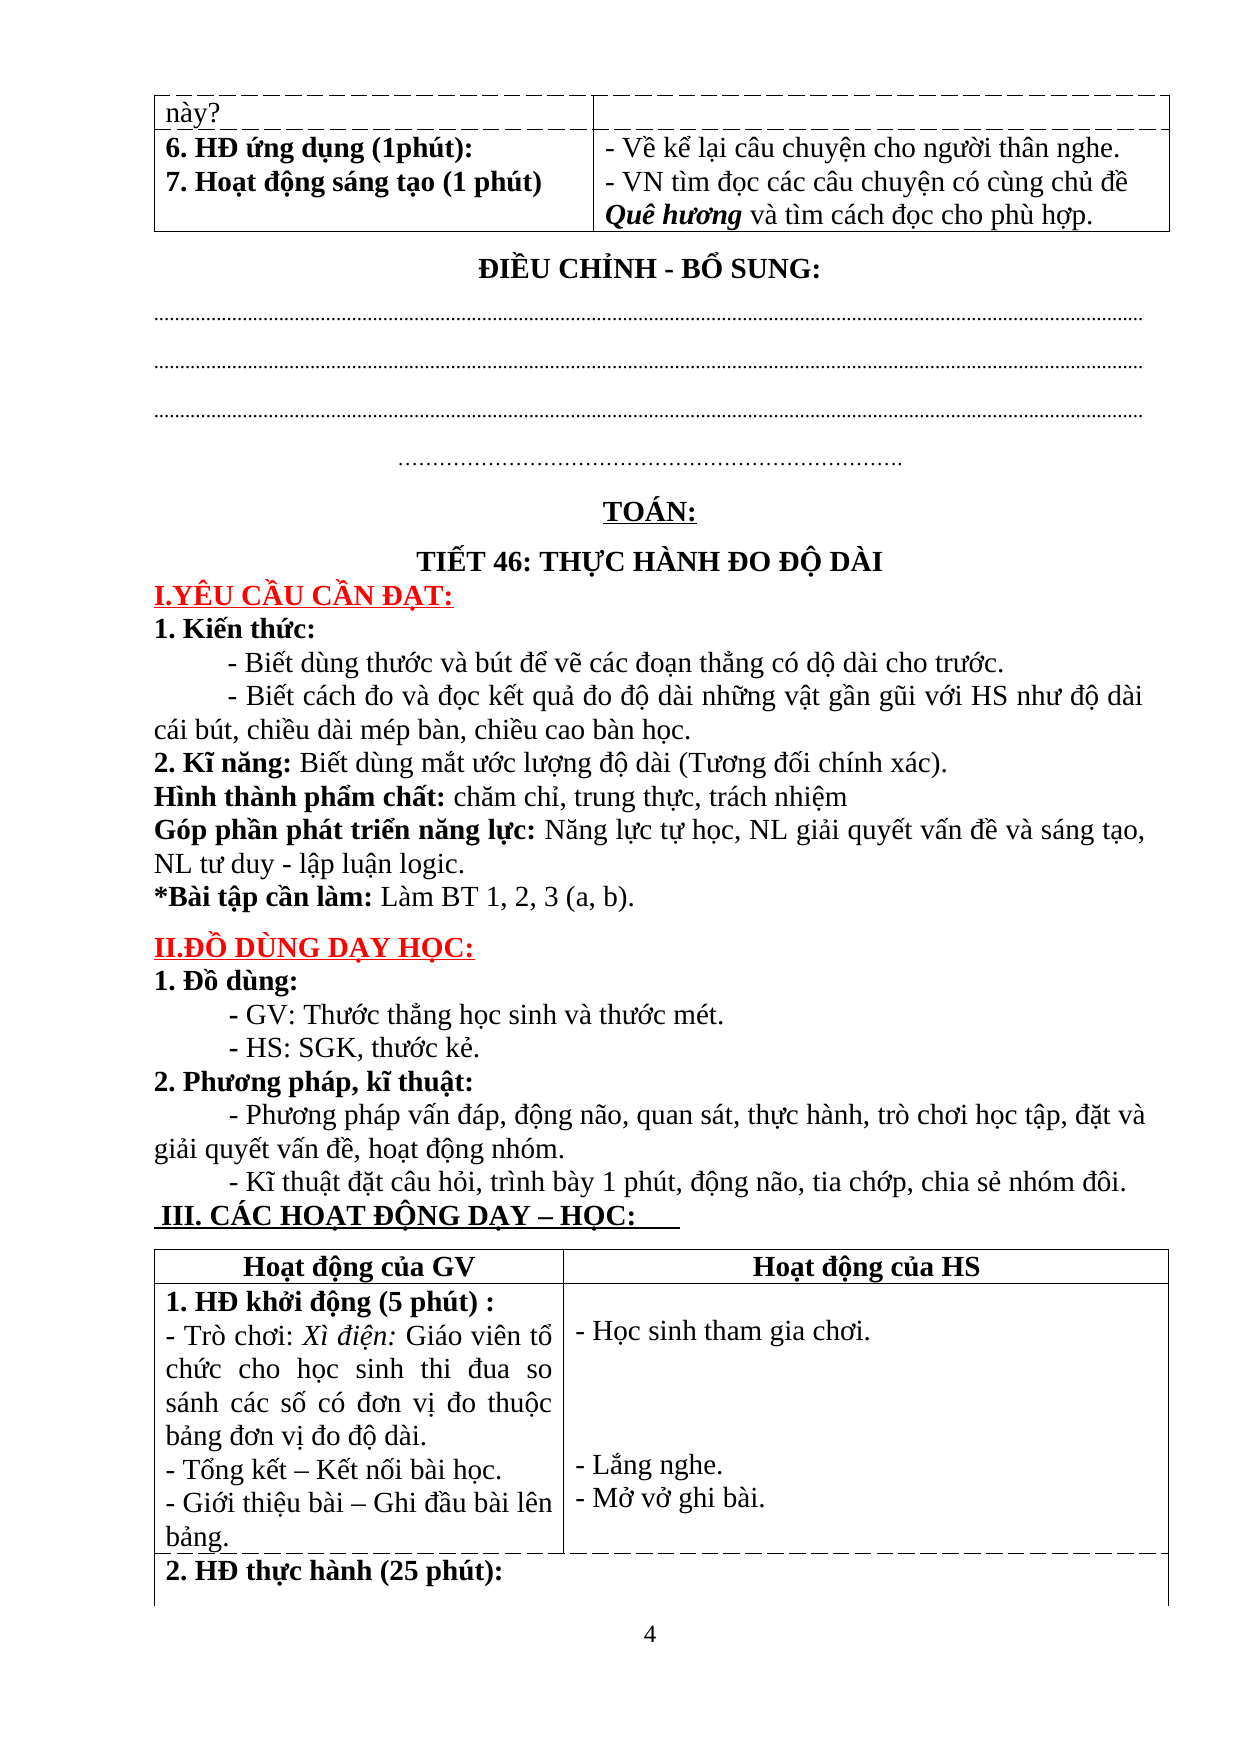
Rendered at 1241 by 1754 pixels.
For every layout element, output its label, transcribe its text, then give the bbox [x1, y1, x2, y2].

text - HS: SGK, thước kẻ. [153, 1030, 1146, 1064]
table_header Hoạt động của HS [564, 1250, 1168, 1283]
text I.YÊU CẦU CẦN ĐẠT: [153, 578, 1146, 611]
text TOÁN: [153, 494, 1146, 527]
text Góp phần phát triển năng lực: Năng lực tự học, NL giải quyết vấn đề và sáng tạo, NL tư duy - lập luận logic. [153, 812, 1146, 879]
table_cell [155, 95, 593, 129]
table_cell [594, 95, 1169, 129]
text ………………………………………………………………. [153, 446, 1146, 470]
text - Biết dùng thước và bút để vẽ các đoạn thẳng có dộ dài cho trước. [153, 645, 1146, 678]
text 2. Kĩ năng: Biết dùng mắt ước lượng độ dài (Tương đối chính xác). [153, 745, 1146, 779]
text II.ĐỒ DÙNG DẠY HỌC: [153, 930, 1146, 963]
table_cell 1. HĐ khởi động (5 phút) : - Trò chơi: Xì điện: Giáo viên tổ chức cho học sinh thi đua so sánh các số có đơn vị đo thuộc bảng đơn vị đo độ dài. - Tổng kết – Kết nối bài học. - Giới thiệu bài – Ghi đầu bài lên bảng. [155, 1284, 563, 1552]
text III. CÁC HOẠT ĐỘNG DẠY – HỌC: [153, 1198, 1146, 1232]
text .......................................................................................................................................................................................................................................................................................................................................................................................................................................................................................................................................................................................... [153, 301, 1146, 422]
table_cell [155, 1553, 1168, 1606]
text - Phương pháp vấn đáp, động não, quan sát, thực hành, trò chơi học tập, đặt và giải quyết vấn đề, hoạt động nhóm. [153, 1097, 1146, 1164]
table_header Hoạt động của GV [155, 1250, 563, 1283]
table_cell - Học sinh tham gia chơi. - Lắng nghe. - Mở vở ghi bài. [564, 1284, 1168, 1552]
text ĐIỀU CHỈNH - BỔ SUNG: [153, 251, 1146, 284]
text Hình thành phẩm chất: chăm chỉ, trung thực, trách nhiệm [153, 779, 1146, 812]
text *Bài tập cần làm: Làm BT 1, 2, 3 (a, b). [153, 879, 1146, 913]
text - Kĩ thuật đặt câu hỏi, trình bày 1 phút, động não, tia chớp, chia sẻ nhóm đôi. [153, 1164, 1146, 1198]
text 2. Phương pháp, kĩ thuật: [153, 1064, 1146, 1097]
table_cell 6. HĐ ứng dụng (1phút): 7. Hoạt động sáng tạo (1 phút) [155, 129, 593, 231]
text TIẾT 46: THỰC HÀNH ĐO ĐỘ DÀI [153, 544, 1146, 578]
table_cell - Về kể lại câu chuyện cho người thân nghe. - VN tìm đọc các câu chuyện có cùng chủ đề Quê hương và tìm cách đọc cho phù hợp. [594, 129, 1169, 231]
text 1. Đồ dùng: [153, 963, 1146, 997]
text - Biết cách đo và đọc kết quả đo độ dài những vật gần gũi với HS như độ dài cái bút, chiều dài mép bàn, chiều cao bàn học. [153, 678, 1146, 745]
text - GV: Thước thẳng học sinh và thước mét. [153, 997, 1146, 1030]
text 1. Kiến thức: [153, 611, 1146, 645]
